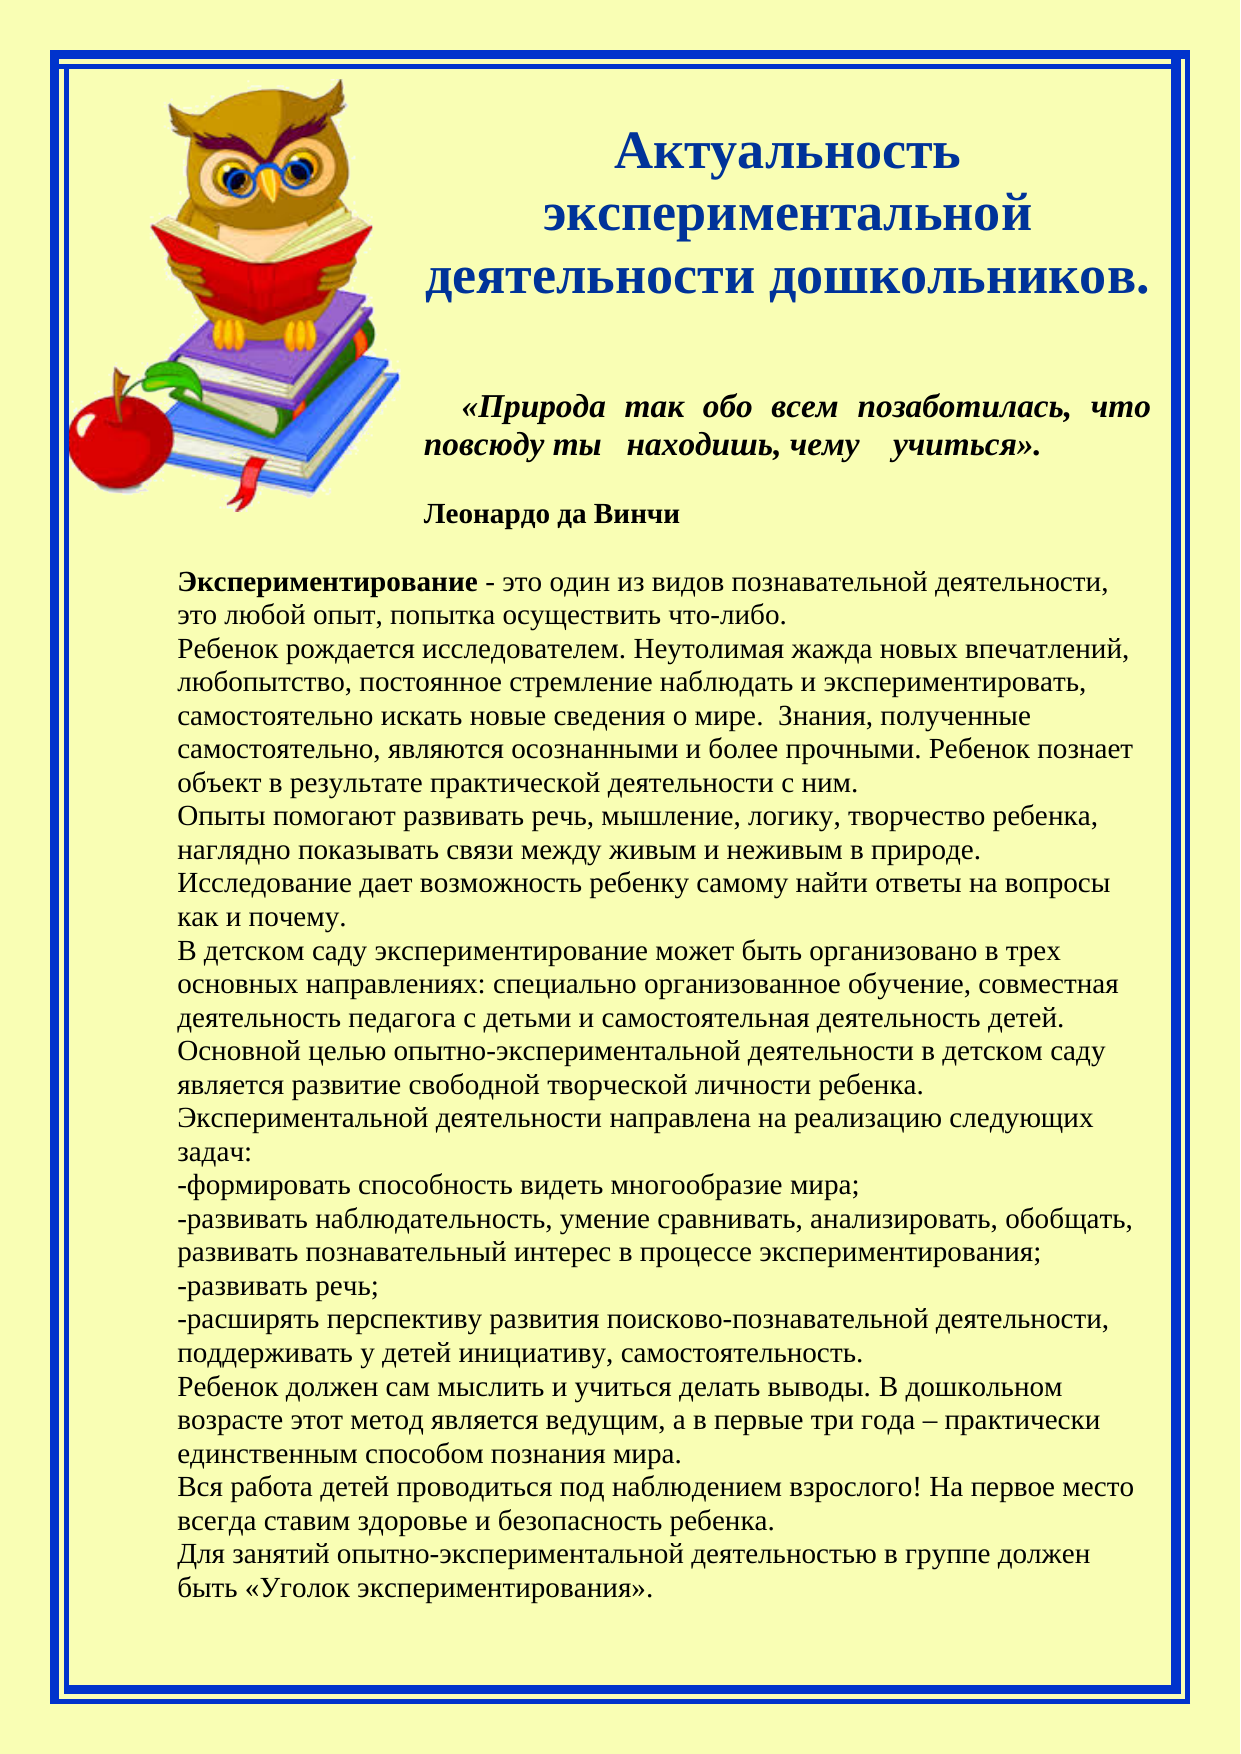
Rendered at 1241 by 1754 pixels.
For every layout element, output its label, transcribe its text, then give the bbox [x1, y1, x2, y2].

text Ребенок должен сам мыслить и учиться делать выводы. В дошкольном возрасте этот метод является ведущим, а в первые три года – практически единственным способом познания мира. [177, 1369, 1152, 1469]
text Для занятий опытно-экспериментальной деятельностью в группе должен быть «Уголок экспериментирования». [177, 1536, 1152, 1603]
text Ребенок рождается исследователем. Неутолимая жажда новых впечатлений, любопытство, постоянное стремление наблюдать и экспериментировать, самостоятельно искать новые сведения о мире. Знания, полученные самостоятельно, являются осознанными и более прочными. Ребенок познает объект в результате практической деятельности с ним. [177, 631, 1152, 798]
text Основной целью опытно-экспериментальной деятельности в детском саду является развитие свободной творческой личности ребенка. Экспериментальной деятельности направлена на реализацию следующих задач: [177, 1033, 1152, 1167]
text -расширять перспективу развития поисково-познавательной деятельности, поддерживать у детей инициативу, самостоятельность. [177, 1302, 1152, 1369]
text -формировать способность видеть многообразие мира; [177, 1167, 1152, 1201]
text -развивать речь; [177, 1268, 1152, 1302]
text Опыты помогают развивать речь, мышление, логику, творчество ребенка, [177, 798, 1152, 832]
text Экспериментирование - это один из видов познавательной деятельности, это любой опыт, попытка осуществить что-либо. [177, 564, 1152, 631]
picture [69, 79, 406, 512]
text В детском саду экспериментирование может быть организовано в трех основных направлениях: специально организованное обучение, совместная деятельность педагога с детьми и самостоятельная деятельность детей. [177, 933, 1152, 1033]
text наглядно показывать связи между живым и неживым в природе. Исследование дает возможность ребенку самому найти ответы на вопросы как и почему. [177, 832, 1152, 933]
text -развивать наблюдательность, умение сравнивать, анализировать, обобщать, развивать познавательный интерес в процессе экспериментирования; [177, 1201, 1152, 1268]
text «Природа так обо всем позаботилась, что повсюду ты находишь, чему учиться». [177, 386, 1152, 463]
text Леонардо да Винчи [177, 463, 1152, 530]
text Вся работа детей проводиться под наблюдением взрослого! На первое место всегда ставим здоровье и безопасность ребенка. [177, 1469, 1152, 1536]
text Актуальность экспериментальной деятельности дошкольников. [177, 118, 1152, 305]
